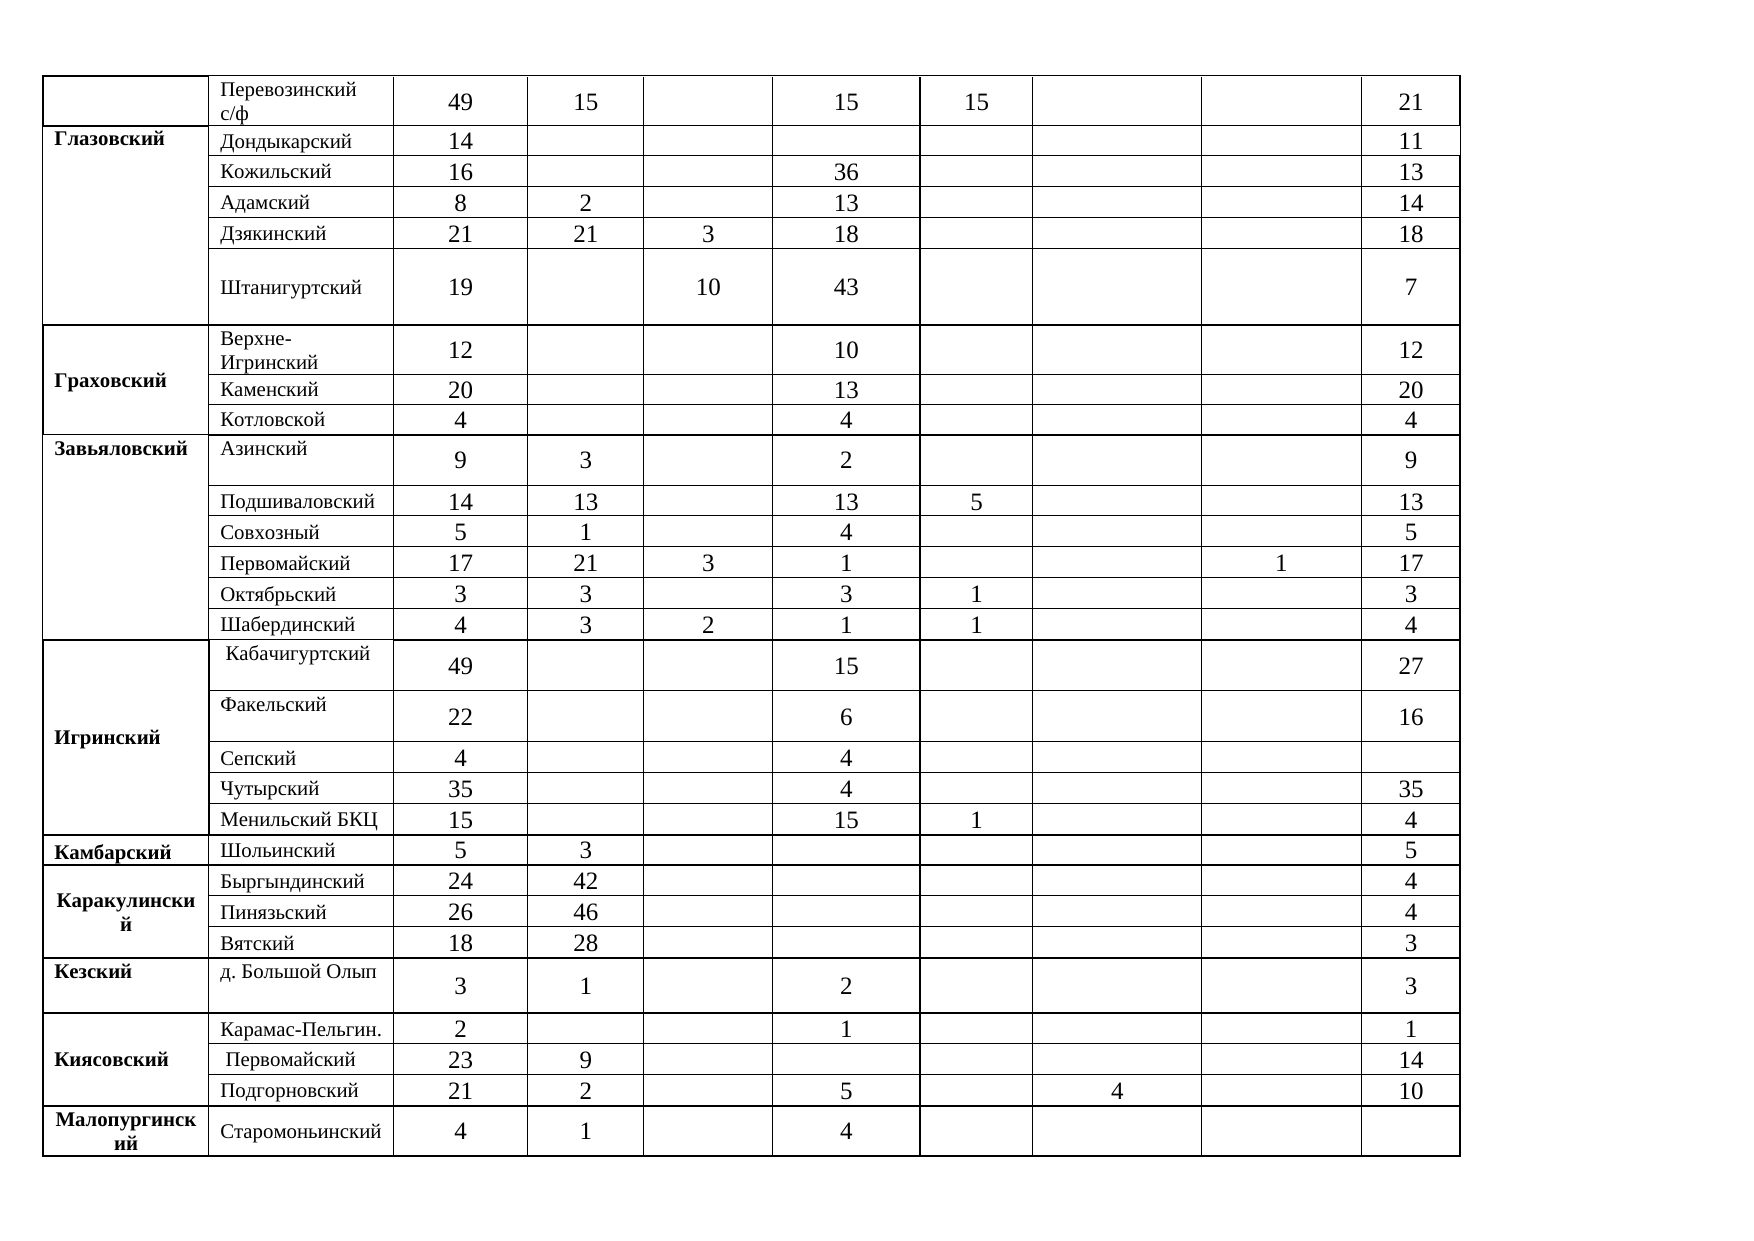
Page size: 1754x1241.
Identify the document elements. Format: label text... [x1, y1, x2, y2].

table_cell 35 [394, 773, 527, 803]
table_cell Быргындинский [209, 866, 393, 895]
table_cell Пинязьский [209, 896, 393, 926]
table_cell 4 [1033, 1075, 1201, 1105]
table_cell Кабачигуртский [210, 640, 393, 690]
table_cell 21 [1361, 76, 1459, 125]
table_cell Верхне-Игринский [209, 326, 393, 374]
table_cell 14 [1362, 1044, 1459, 1074]
table_cell [1202, 773, 1361, 803]
table_cell [644, 156, 772, 186]
table_cell [644, 187, 772, 217]
table_cell 15 [394, 804, 527, 833]
table_cell [921, 547, 1032, 577]
table_cell [528, 691, 643, 741]
table_cell [921, 896, 1032, 926]
table_cell 2 [394, 1014, 527, 1043]
table_cell [921, 773, 1032, 803]
table_cell 21 [528, 547, 643, 577]
table_cell [644, 578, 772, 608]
table_cell Кезский [44, 959, 208, 1012]
table_cell 2 [773, 959, 919, 1012]
table_cell [1202, 742, 1361, 772]
table_cell [528, 375, 643, 404]
table_cell Дондыкарский [209, 126, 393, 155]
table_cell [1033, 547, 1201, 577]
table_cell [644, 896, 772, 926]
table_cell [644, 375, 772, 404]
table_cell [1362, 1107, 1459, 1155]
table_cell 1 [921, 578, 1032, 608]
table_cell [1033, 218, 1201, 247]
table_cell Игринский [44, 641, 208, 833]
table_cell [528, 641, 643, 690]
table_cell 9 [1362, 436, 1459, 484]
table_cell [773, 1044, 919, 1074]
table_cell [921, 249, 1032, 324]
table_cell 5 [394, 516, 527, 546]
table_cell 16 [394, 156, 527, 186]
table_cell 4 [1362, 896, 1459, 926]
table_cell [1033, 516, 1201, 546]
table_cell [1033, 436, 1201, 484]
table_cell 1 [1202, 547, 1361, 577]
table_cell 1 [1362, 1014, 1459, 1043]
table_cell [921, 927, 1032, 957]
table_cell [528, 156, 643, 186]
table_cell 17 [394, 547, 527, 577]
table_cell 4 [1362, 804, 1459, 833]
table_cell Кожильский [209, 156, 393, 186]
table_cell Карамас-Пельгин. [209, 1014, 393, 1043]
table_cell 15 [527, 76, 644, 125]
table_cell 2 [528, 187, 643, 217]
table_cell Факельский [210, 691, 393, 741]
table_cell [1033, 326, 1201, 374]
table_cell 5 [394, 836, 527, 864]
table_cell 14 [394, 126, 527, 155]
table_cell [1033, 836, 1201, 864]
table_cell 1 [773, 1014, 919, 1043]
table_cell 13 [1362, 486, 1459, 515]
table_cell 21 [394, 218, 527, 247]
table_cell [1202, 641, 1361, 690]
table_cell 1 [773, 609, 919, 639]
table_cell [1033, 405, 1201, 433]
table_cell [1202, 249, 1361, 324]
table_cell 12 [1362, 326, 1459, 374]
table_cell [644, 405, 772, 433]
table_cell 3 [644, 218, 772, 247]
table_cell [1033, 804, 1201, 833]
table_cell [528, 804, 643, 833]
table_cell [644, 1044, 772, 1074]
table_cell [644, 126, 772, 155]
table_cell 22 [394, 691, 527, 741]
table_cell 3 [394, 959, 527, 1012]
table_cell [1202, 866, 1361, 895]
table_cell [1202, 326, 1361, 374]
table_cell [773, 836, 919, 864]
table_cell [1202, 1044, 1361, 1074]
table_cell 43 [773, 249, 919, 324]
table_cell [528, 326, 643, 374]
table_cell [1033, 742, 1201, 772]
table_cell [644, 927, 772, 957]
table_cell 1 [921, 804, 1032, 833]
table_cell 13 [773, 187, 919, 217]
table_cell 8 [394, 187, 527, 217]
table_cell [1033, 375, 1201, 404]
table_cell 23 [394, 1044, 527, 1074]
table_cell [644, 742, 772, 772]
table_cell Каракулинский [44, 866, 208, 957]
table_cell [1202, 516, 1361, 546]
table_cell [644, 959, 772, 1012]
table_cell 4 [394, 609, 527, 639]
table_cell Шабердинский [209, 609, 393, 639]
table_cell 4 [773, 405, 919, 433]
table_cell 19 [394, 249, 527, 324]
table_cell Подгорновский [209, 1075, 393, 1105]
table_cell [1202, 804, 1361, 833]
table_cell [528, 249, 643, 324]
table_cell 10 [644, 249, 772, 324]
table_cell [1202, 156, 1361, 186]
table_cell Завьяловский [43, 435, 208, 639]
table_cell [528, 126, 643, 155]
table_cell 42 [528, 866, 643, 895]
table_cell [528, 742, 643, 772]
table_cell 3 [528, 836, 643, 864]
table_cell [921, 405, 1032, 433]
table_cell 3 [394, 578, 527, 608]
table_cell 28 [528, 927, 643, 957]
table_cell Вятский [209, 927, 393, 957]
table_cell 15 [773, 804, 919, 833]
table_cell [644, 436, 772, 484]
table_cell 21 [394, 1075, 527, 1105]
table_cell [921, 1075, 1032, 1105]
table_cell 1 [773, 547, 919, 577]
table_cell Старомоньинский [209, 1107, 393, 1155]
table_cell [644, 1075, 772, 1105]
table_cell [921, 187, 1032, 217]
table_cell 3 [1362, 578, 1459, 608]
table_cell 10 [1362, 1075, 1459, 1105]
table_cell Совхозный [209, 516, 393, 546]
table_cell [921, 742, 1032, 772]
table_cell 27 [1362, 641, 1459, 690]
table_cell [1202, 896, 1361, 926]
table_cell Адамский [209, 187, 393, 217]
table_cell 5 [921, 486, 1032, 515]
table_cell Азинский [209, 436, 393, 484]
table_cell 4 [773, 773, 919, 803]
table_cell Граховский [44, 326, 208, 433]
table_cell 4 [1362, 866, 1459, 895]
table_cell 15 [773, 641, 919, 690]
table_cell Штанигуртский [209, 249, 393, 324]
table_cell 1 [528, 959, 643, 1012]
table_cell [921, 959, 1032, 1012]
table_cell [1033, 187, 1201, 217]
table_cell [1202, 1075, 1361, 1105]
table_cell [1033, 691, 1201, 741]
table_cell [773, 896, 919, 926]
table_cell [1202, 609, 1361, 639]
table_cell 2 [644, 609, 772, 639]
table_cell [1033, 486, 1201, 515]
table_cell [1033, 959, 1201, 1012]
table_cell [644, 516, 772, 546]
table_cell [921, 641, 1032, 690]
table_cell 5 [1362, 516, 1459, 546]
table_cell Каменский [209, 375, 393, 404]
table_cell 15 [920, 76, 1033, 125]
table_cell 4 [1362, 405, 1459, 433]
table_cell 14 [394, 486, 527, 515]
table_cell 5 [1362, 836, 1459, 864]
table_cell Первомайский [209, 547, 393, 577]
table_cell 9 [528, 1044, 643, 1074]
table_cell [644, 691, 772, 741]
table_cell [921, 436, 1032, 484]
table_cell [921, 375, 1032, 404]
table_cell 7 [1362, 249, 1459, 324]
table_cell Шольинский [209, 836, 393, 864]
table_cell 3 [644, 547, 772, 577]
table_cell 4 [773, 516, 919, 546]
table_cell [921, 218, 1032, 247]
table_cell Котловской [209, 405, 393, 433]
table_cell 3 [528, 578, 643, 608]
table_cell [921, 691, 1032, 741]
table_cell 13 [773, 375, 919, 404]
table_cell 15 [772, 76, 920, 125]
table_cell [1202, 1014, 1361, 1043]
table_cell [1202, 1107, 1361, 1155]
table_cell [1033, 866, 1201, 895]
table_cell [921, 326, 1032, 374]
table_cell 2 [528, 1075, 643, 1105]
table_cell Киясовский [44, 1014, 208, 1105]
table_cell [1202, 375, 1361, 404]
table_cell 20 [1362, 375, 1459, 404]
table_cell [1033, 641, 1201, 690]
table_cell 3 [1362, 927, 1459, 957]
table_cell 13 [1362, 156, 1459, 186]
table_cell [773, 927, 919, 957]
table_cell [1201, 76, 1361, 125]
table_cell [1362, 742, 1459, 772]
table_cell [921, 1014, 1032, 1043]
table_cell 3 [528, 436, 643, 484]
table_cell [644, 804, 772, 833]
table_cell [1202, 578, 1361, 608]
table_cell [644, 486, 772, 515]
table_cell [1033, 156, 1201, 186]
table_cell 1 [528, 1107, 643, 1155]
table_cell Первомайский [209, 1044, 393, 1074]
table_cell д. Большой Олып [209, 959, 393, 1012]
table_cell [1033, 1044, 1201, 1074]
table_cell [528, 773, 643, 803]
table_cell [644, 866, 772, 895]
table_cell [644, 76, 772, 125]
table_cell 26 [394, 896, 527, 926]
table_cell [1033, 773, 1201, 803]
table_cell Менильский БКЦ [210, 804, 393, 833]
table_cell [1202, 959, 1361, 1012]
table_cell 12 [394, 326, 527, 374]
table_cell [1202, 126, 1361, 155]
table_cell 11 [1362, 126, 1460, 155]
table_cell 49 [394, 76, 527, 125]
table_cell 17 [1362, 547, 1459, 577]
table_cell 5 [773, 1075, 919, 1105]
table_cell 2 [773, 436, 919, 484]
table_cell [921, 156, 1032, 186]
table_cell [1202, 405, 1361, 433]
table_cell [1033, 609, 1201, 639]
table_cell 4 [394, 742, 527, 772]
table_cell [528, 405, 643, 433]
table_cell 46 [528, 896, 643, 926]
table_cell [921, 1044, 1032, 1074]
table_cell 13 [528, 486, 643, 515]
table_cell 20 [394, 375, 527, 404]
table_cell 1 [528, 516, 643, 546]
table_cell 14 [1362, 187, 1459, 217]
table_cell Сепский [210, 742, 393, 772]
table_cell [1033, 249, 1201, 324]
table_cell [1033, 1014, 1201, 1043]
table_cell [644, 641, 772, 690]
table_cell 1 [921, 609, 1032, 639]
table_cell [644, 1107, 772, 1155]
table_cell 24 [394, 866, 527, 895]
table_cell [1033, 896, 1201, 926]
table_cell 4 [773, 1107, 919, 1155]
table_cell 4 [394, 405, 527, 433]
table_cell 6 [773, 691, 919, 741]
table_cell [921, 126, 1032, 155]
table_cell 36 [773, 156, 919, 186]
table_cell [921, 866, 1032, 895]
table_cell [921, 1107, 1032, 1155]
table_cell Чутырский [210, 773, 393, 803]
table_cell 4 [1362, 609, 1459, 639]
table_cell 21 [528, 218, 643, 247]
table_cell [1202, 691, 1361, 741]
table_cell 35 [1362, 773, 1459, 803]
table_cell [1033, 76, 1201, 125]
table_cell Дзякинский [209, 218, 393, 247]
table_cell [921, 836, 1032, 864]
table_cell [1033, 126, 1201, 155]
table_cell 3 [773, 578, 919, 608]
table_cell [773, 866, 919, 895]
table_cell 18 [394, 927, 527, 957]
table_cell [921, 516, 1032, 546]
table_cell [1202, 486, 1361, 515]
table_cell [644, 836, 772, 864]
table_cell [644, 1014, 772, 1043]
table_cell [1202, 187, 1361, 217]
table_cell 4 [394, 1107, 527, 1155]
table_cell [528, 1014, 643, 1043]
table_cell [1202, 436, 1361, 484]
table_cell [1033, 578, 1201, 608]
table_cell Малопургинский [44, 1107, 208, 1155]
table_cell 4 [773, 742, 919, 772]
table_cell Подшиваловский [209, 486, 393, 515]
table_cell [1202, 927, 1361, 957]
table_cell [1033, 1107, 1201, 1155]
table_cell [1202, 836, 1361, 864]
table_cell 3 [1362, 959, 1459, 1012]
table_cell [644, 326, 772, 374]
table_cell [644, 773, 772, 803]
table_cell Октябрьский [209, 578, 393, 608]
table_cell 49 [394, 641, 527, 690]
table_cell Перевозинский с/ф [209, 76, 393, 125]
table_cell 13 [773, 486, 919, 515]
table_cell Камбарский [44, 836, 208, 864]
table_cell [773, 126, 919, 155]
table_cell 18 [1362, 218, 1459, 247]
table_cell [1033, 927, 1201, 957]
table_cell [1202, 218, 1361, 247]
table_cell 9 [394, 436, 527, 484]
table_cell 18 [773, 218, 919, 247]
table_cell Глазовский [43, 127, 208, 324]
table_cell 3 [528, 609, 643, 639]
table_cell 10 [773, 326, 919, 374]
table_cell 16 [1362, 691, 1459, 741]
